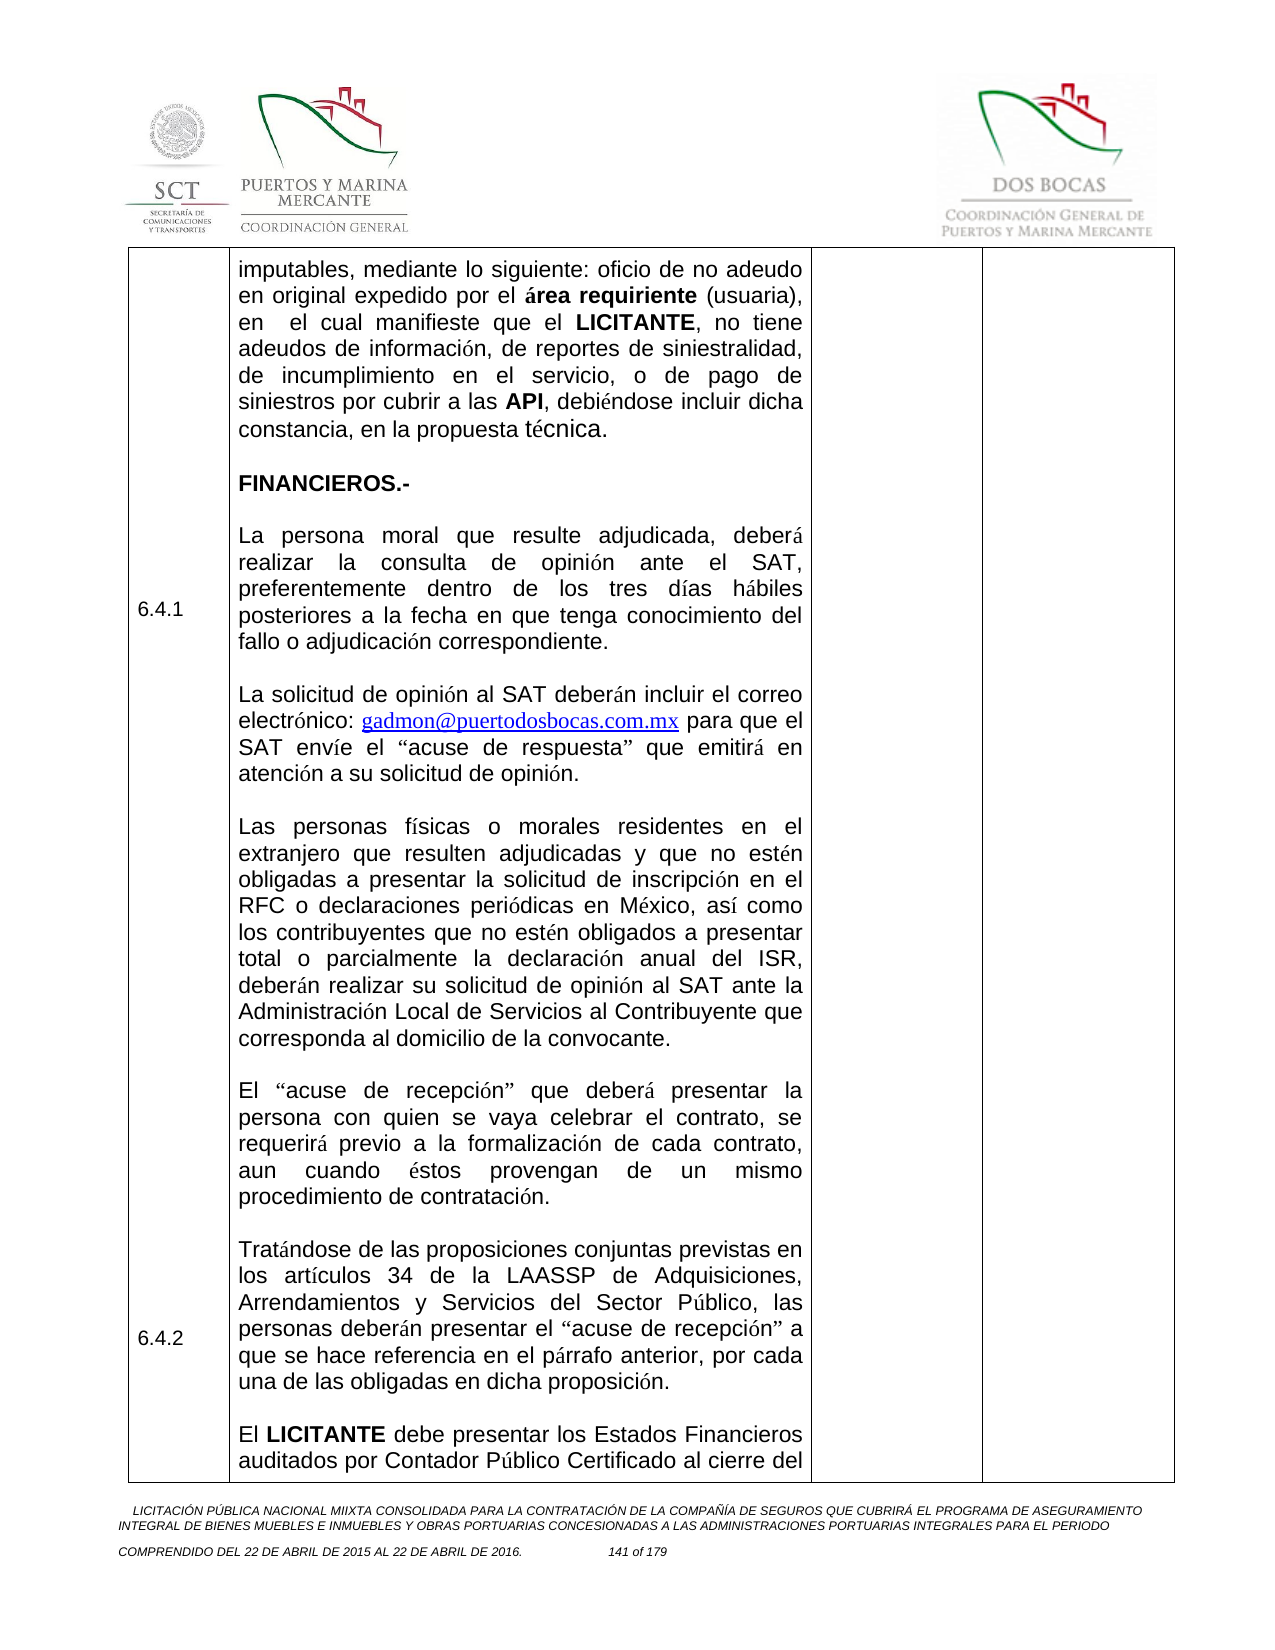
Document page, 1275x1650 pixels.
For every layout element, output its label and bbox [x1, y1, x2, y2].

picture [118, 87, 414, 247]
picture [936, 73, 1157, 247]
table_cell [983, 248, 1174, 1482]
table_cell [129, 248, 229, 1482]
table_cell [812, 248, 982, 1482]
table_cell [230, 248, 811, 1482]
